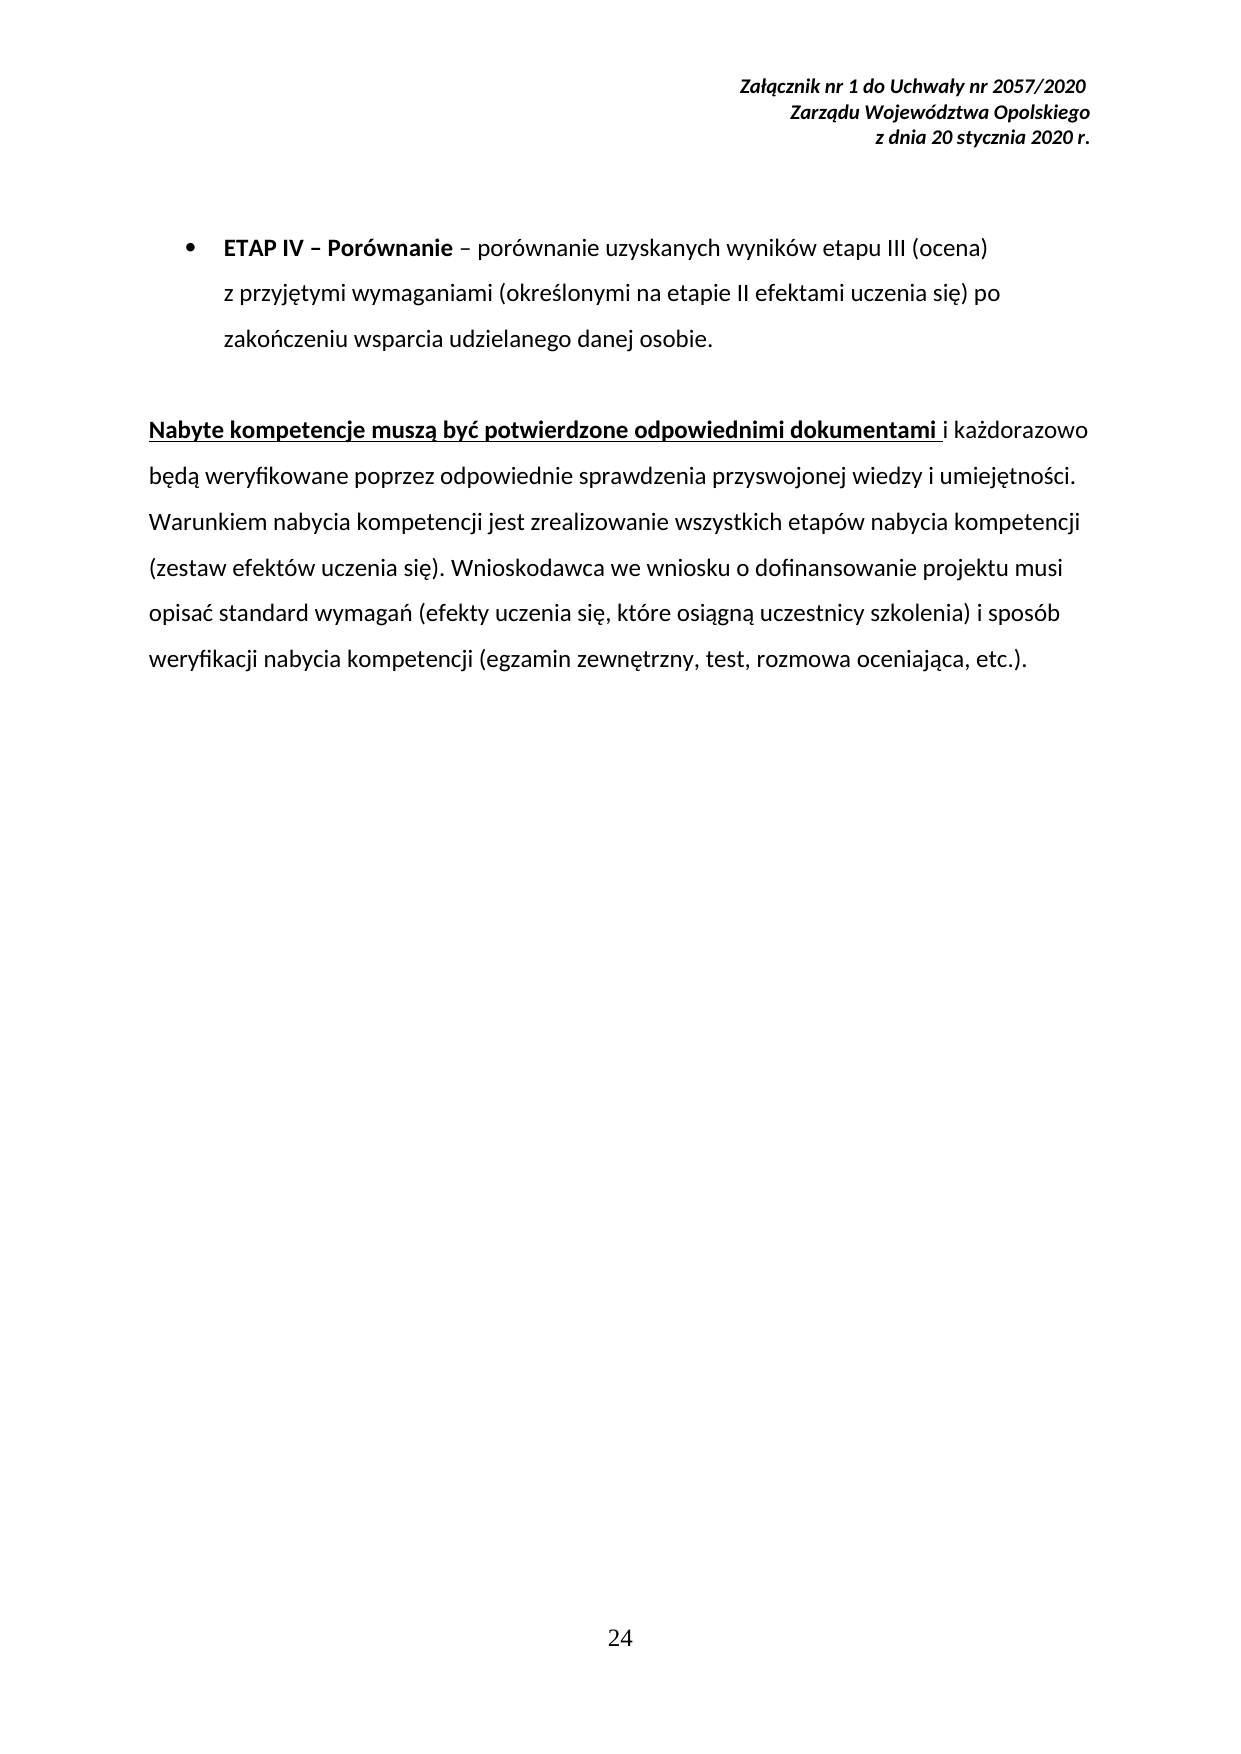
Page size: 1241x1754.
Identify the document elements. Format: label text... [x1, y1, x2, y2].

list ETAP IV – Porównanie – porównanie uzyskanych wyników etapu III (ocena) z przyjętymi wymaganiami (określonymi na etapie II efektami uczenia się) po zakończeniu wsparcia udzielanego danej osobie. [186, 232, 1093, 354]
text Nabyte kompetencje muszą być potwierdzone odpowiednimi dokumentami i każdorazowo będą weryfikowane poprzez odpowiednie sprawdzenia przyswojonej wiedzy i umiejętności. Warunkiem nabycia kompetencji jest zrealizowanie wszystkich etapów nabycia kompetencji (zestaw efektów uczenia się). Wnioskodawca we wniosku o dofinansowanie projektu musi opisać standard wymagań (efekty uczenia się, które osiągną uczestnicy szkolenia) i sposób weryfikacji nabycia kompetencji (egzamin zewnętrzny, test, rozmowa oceniająca, etc.). [149, 415, 1093, 674]
